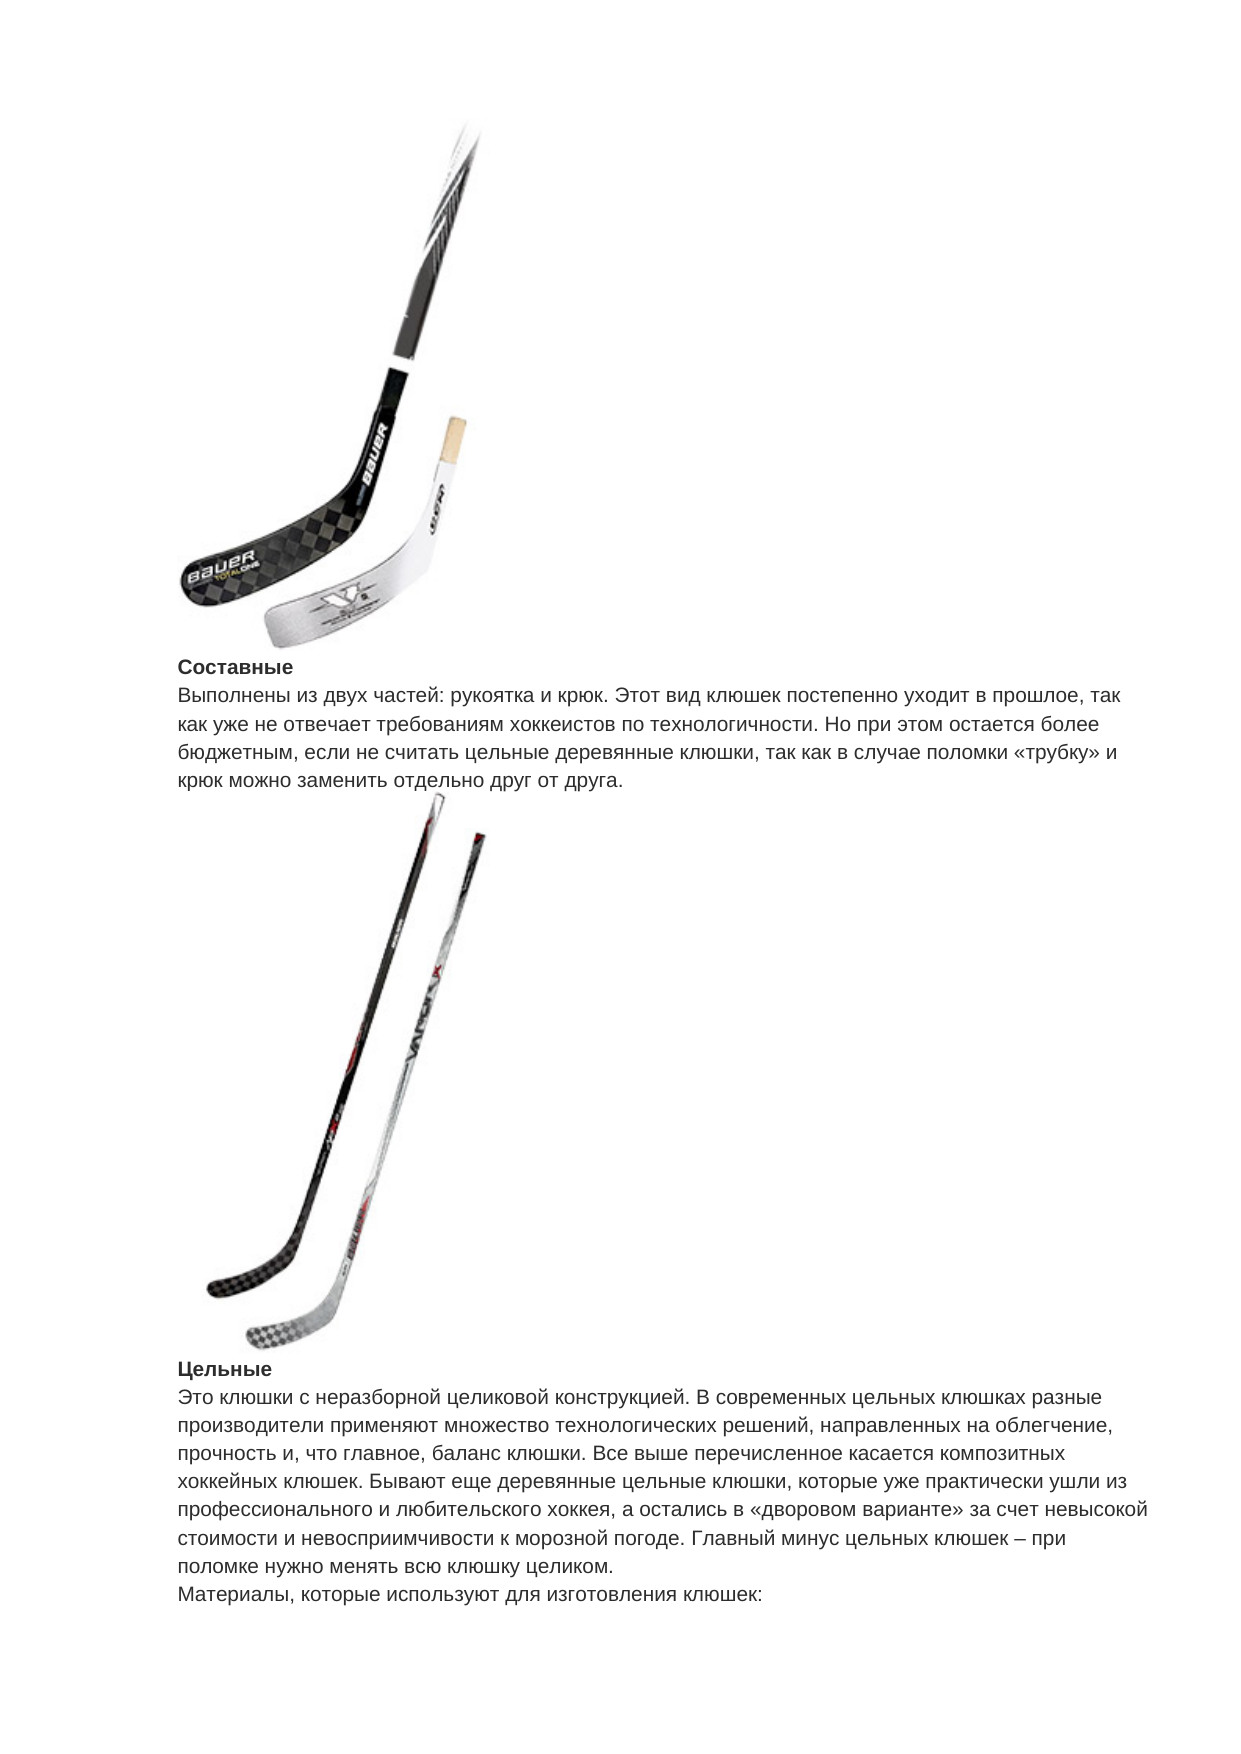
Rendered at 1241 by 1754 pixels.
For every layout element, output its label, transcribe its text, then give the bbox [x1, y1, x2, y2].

text Материалы, которые используют для изготовления клюшек: [177, 1577, 1152, 1606]
text Цельные [177, 1352, 1152, 1381]
text Это клюшки с неразборной целиковой конструкцией. В современных цельных клюшках разные производители применяют множество технологических решений, направленных на облегчение, прочность и, что главное, баланс клюшки. Все выше перечисленное касается композитных хоккейных клюшек. Бывают еще деревянные цельные клюшки, которые уже практически ушли из профессионального и любительского хоккея, а остались в «дворовом варианте» за счет невысокой стоимости и невосприимчивости к морозной погоде. Главный минус цельных клюшек – при поломке нужно менять всю клюшку целиком. [177, 1381, 1152, 1577]
picture [177, 791, 490, 1353]
picture [177, 118, 490, 651]
text Составные [177, 651, 1152, 679]
text Выполнены из двух частей: рукоятка и крюк. Этот вид клюшек постепенно уходит в прошлое, так как уже не отвечает требованиям хоккеистов по технологичности. Но при этом остается более бюджетным, если не считать цельные деревянные клюшки, так как в случае поломки «трубку» и крюк можно заменить отдельно друг от друга. [177, 679, 1152, 792]
